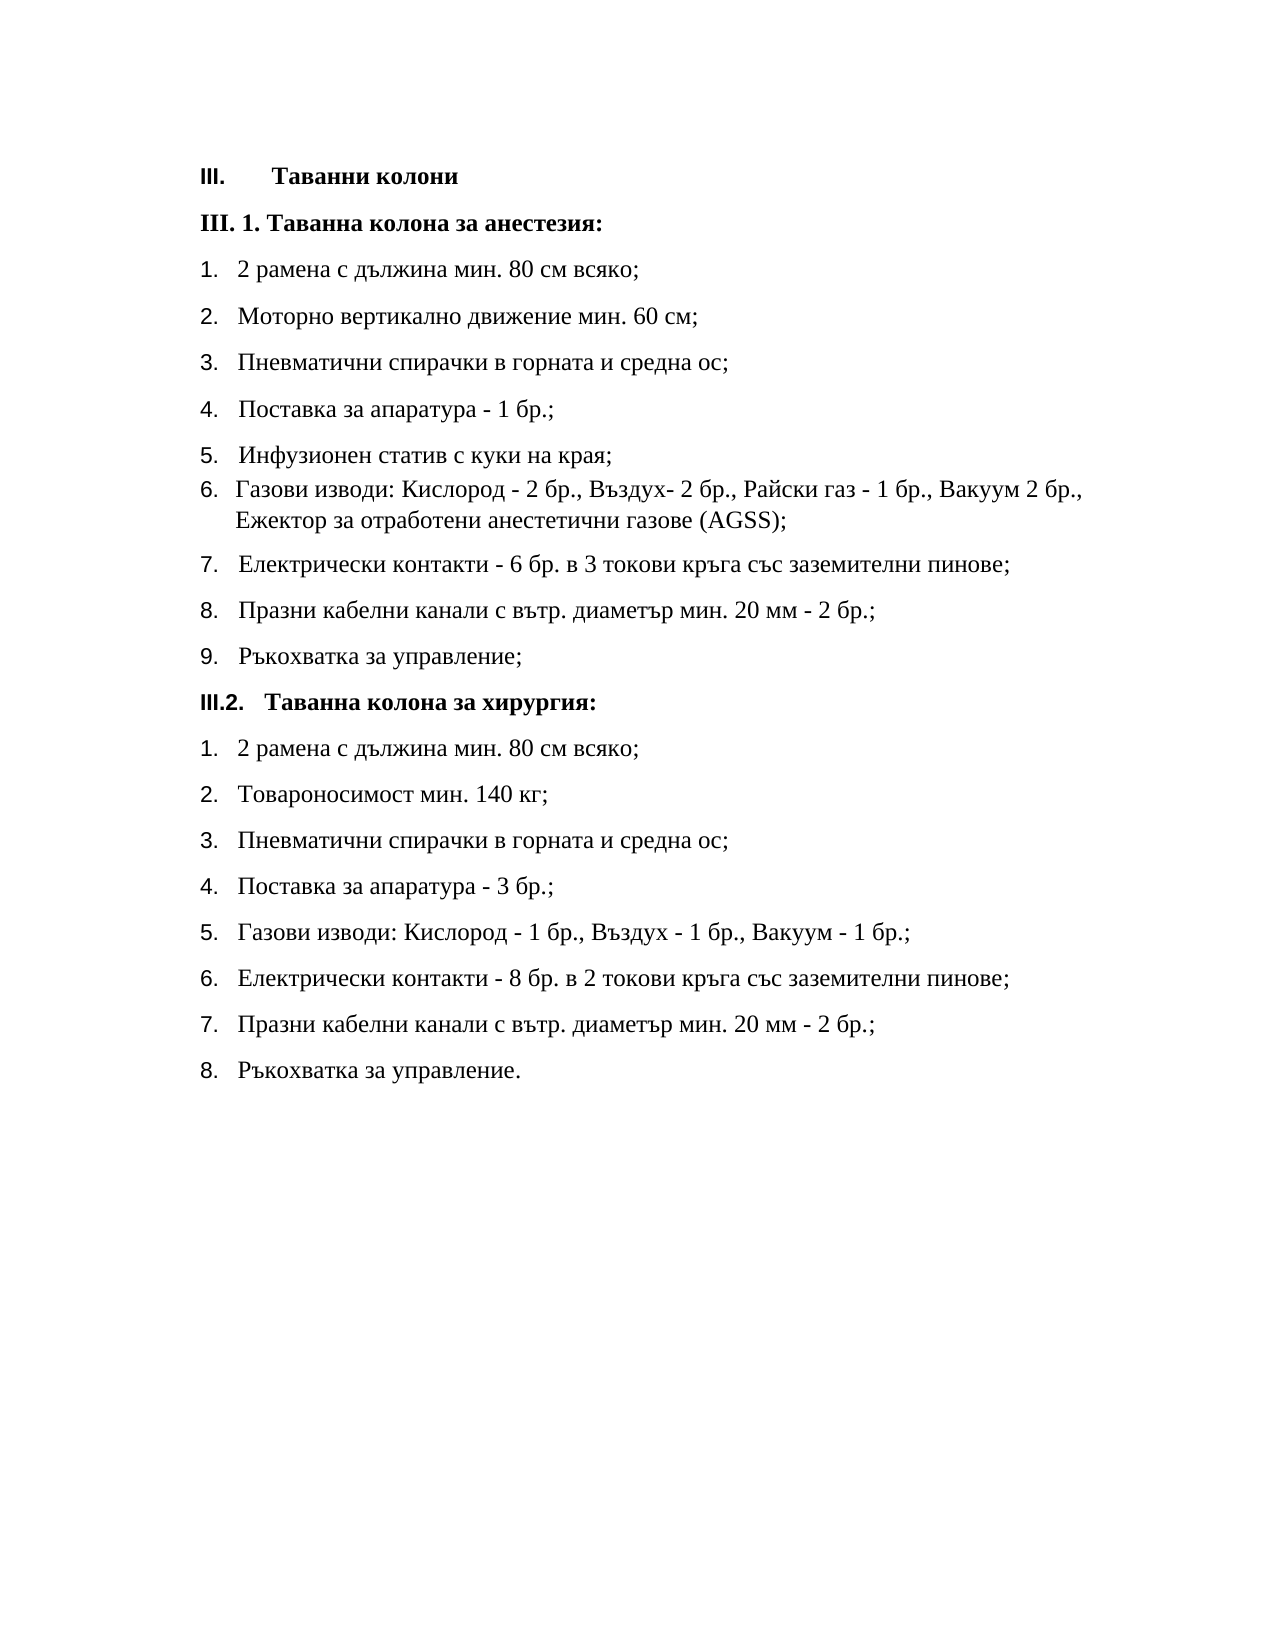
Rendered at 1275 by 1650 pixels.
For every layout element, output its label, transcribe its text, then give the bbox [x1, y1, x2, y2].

list Моторно вертикално движение мин. 60 см; [200, 287, 1127, 333]
list Поставка за апаратура - 3 бр.; [200, 858, 1127, 904]
list Празни кабелни канали с вътр. диаметър мин. 20 мм - 2 бр.; [200, 996, 1127, 1042]
list Ръкохватка за управление; [200, 627, 1127, 673]
list 2 рамена с дължина мин. 80 см всяко; [200, 241, 1127, 287]
list Товароносимост мин. 140 кг; [200, 766, 1127, 812]
list Ръкохватка за управление. [200, 1042, 1127, 1088]
list Пневматични спирачки в горната и средна ос; [200, 333, 1127, 380]
list 2 рамена с дължина мин. 80 см всяко; [200, 719, 1127, 766]
list Електрически контакти - 6 бр. в 3 токови кръга със заземителни пинове; [200, 535, 1127, 581]
list Газови изводи: Кислород - 1 бр., Въздух - 1 бр., Вакуум - 1 бр.; [200, 904, 1127, 950]
list Инфузионен статив с куки на края; [200, 426, 1127, 473]
list Поставка за апаратура - 1 бр.; [200, 380, 1127, 426]
list Празни кабелни канали с вътр. диаметър мин. 20 мм - 2 бр.; [200, 581, 1127, 627]
list Таванна колона за хирургия: [200, 673, 1127, 719]
subtitle III. 1. Таванна колона за анестезия: [200, 194, 1127, 241]
list Газови изводи: Кислород - 2 бр., Въздух- 2 бр., Райски газ - 1 бр., Вакуум 2 бр., Ежектор за отработени анестетични газове (AGSS); [200, 473, 1127, 535]
list Пневматични спирачки в горната и средна ос; [200, 812, 1127, 858]
list Електрически контакти - 8 бр. в 2 токови кръга със заземителни пинове; [200, 950, 1127, 996]
subtitle Таванни колони [200, 148, 1127, 194]
